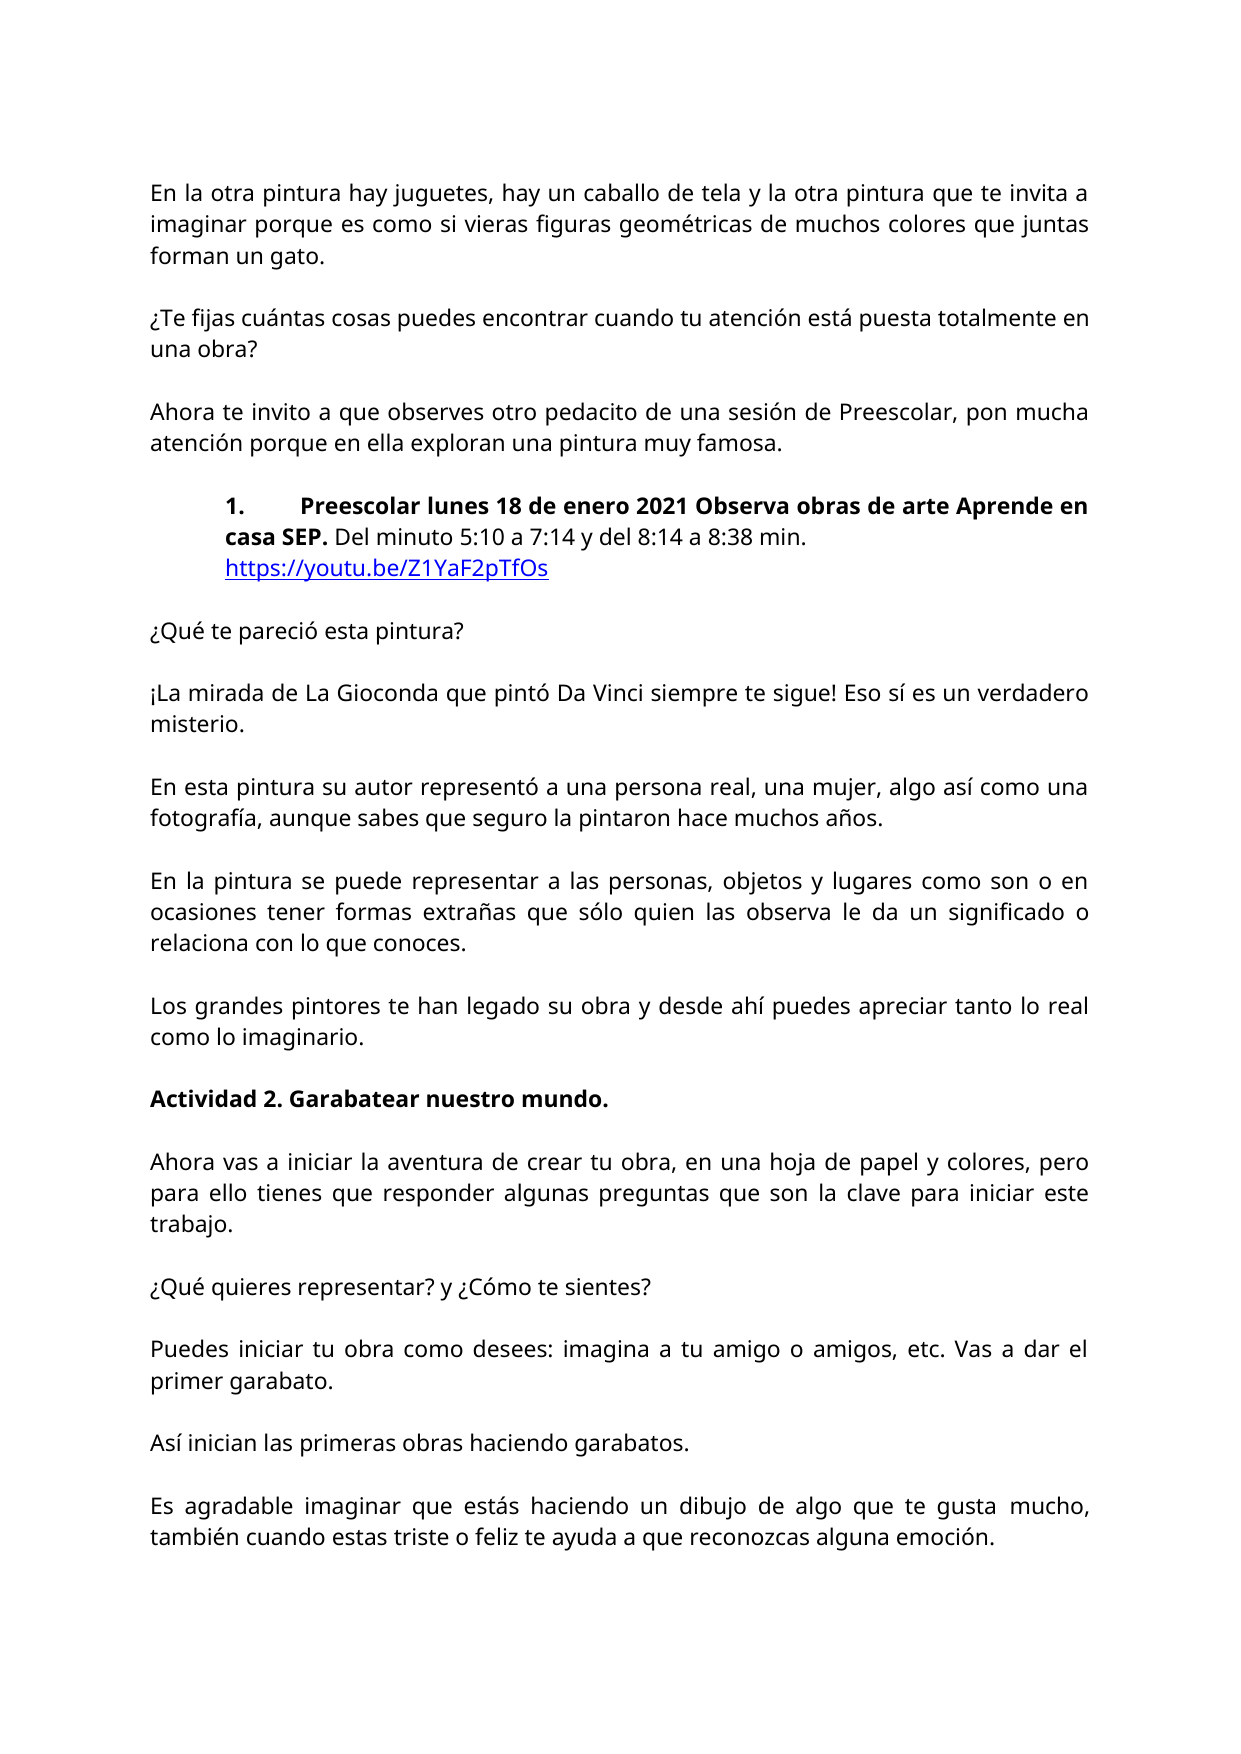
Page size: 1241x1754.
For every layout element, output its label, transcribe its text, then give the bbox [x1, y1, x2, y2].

text ¿Qué te pareció esta pintura? [150, 614, 1090, 646]
text Es agradable imaginar que estás haciendo un dibujo de algo que te gusta mucho, también cuando estas triste o feliz te ayuda a que reconozcas alguna emoción. [150, 1489, 1090, 1552]
text Puedes iniciar tu obra como desees: imagina a tu amigo o amigos, etc. Vas a dar el primer garabato. [150, 1333, 1090, 1396]
text Ahora te invito a que observes otro pedacito de una sesión de Preescolar, pon mucha atención porque en ella exploran una pintura muy famosa. [150, 396, 1090, 458]
list https://youtu.be/Z1YaF2pTfOs [225, 552, 1090, 583]
text Ahora vas a iniciar la aventura de crear tu obra, en una hoja de papel y colores, pero para ello tienes que responder algunas preguntas que son la clave para iniciar este trabajo. [150, 1146, 1090, 1239]
text En la otra pintura hay juguetes, hay un caballo de tela y la otra pintura que te invita a imaginar porque es como si vieras figuras geométricas de muchos colores que juntas forman un gato. [150, 177, 1090, 271]
text Actividad 2. Garabatear nuestro mundo. [150, 1083, 1090, 1114]
list Preescolar lunes 18 de enero 2021 Observa obras de arte Aprende en casa SEP. Del minuto 5:10 a 7:14 y del 8:14 a 8:38 min. [225, 489, 1090, 552]
text ¿Te fijas cuántas cosas puedes encontrar cuando tu atención está puesta totalmente en una obra? [150, 302, 1090, 364]
text Así inician las primeras obras haciendo garabatos. [150, 1427, 1090, 1458]
text En esta pintura su autor representó a una persona real, una mujer, algo así como una fotografía, aunque sabes que seguro la pintaron hace muchos años. [150, 771, 1090, 833]
text Los grandes pintores te han legado su obra y desde ahí puedes apreciar tanto lo real como lo imaginario. [150, 989, 1090, 1052]
text En la pintura se puede representar a las personas, objetos y lugares como son o en ocasiones tener formas extrañas que sólo quien las observa le da un significado o relaciona con lo que conoces. [150, 864, 1090, 958]
text ¡La mirada de La Gioconda que pintó Da Vinci siempre te sigue! Eso sí es un verdadero misterio. [150, 677, 1090, 739]
text ¿Qué quieres representar? y ¿Cómo te sientes? [150, 1271, 1090, 1302]
